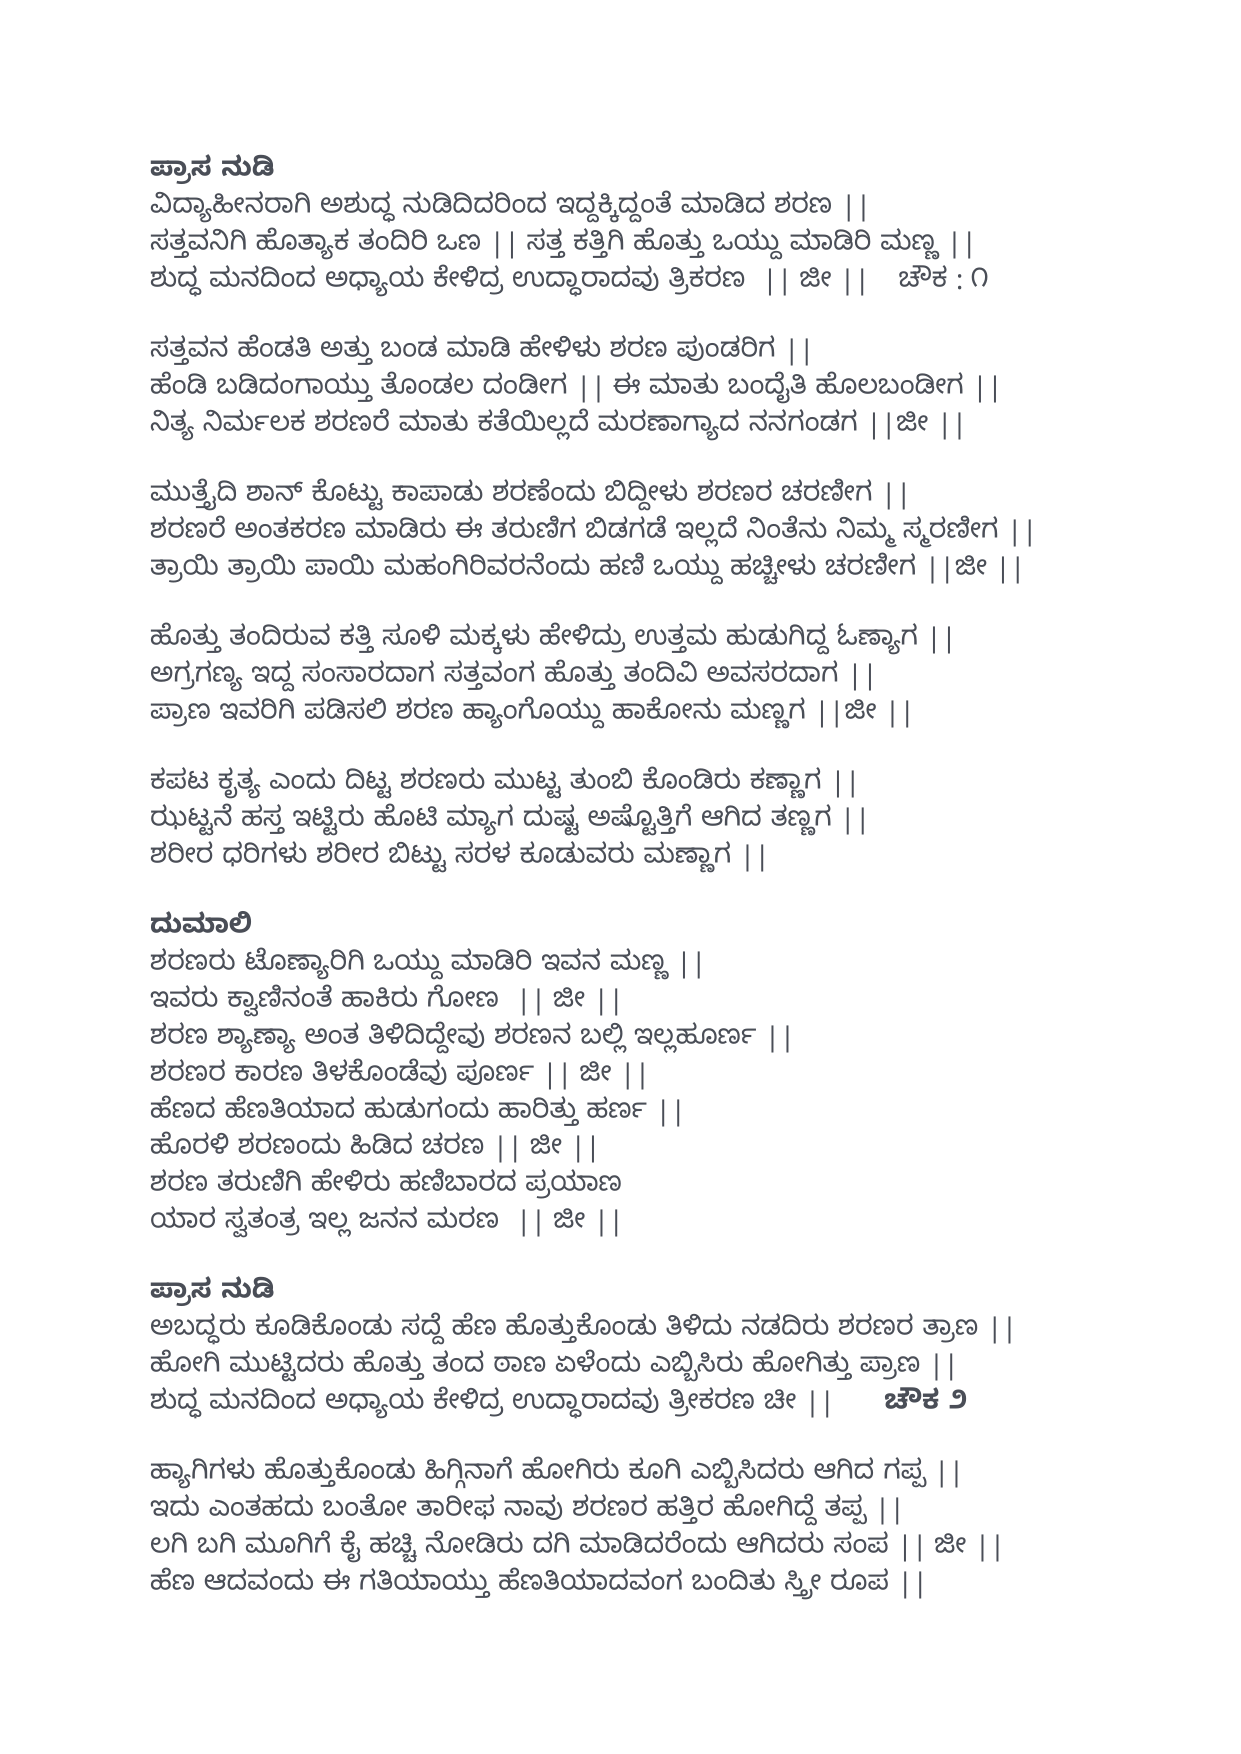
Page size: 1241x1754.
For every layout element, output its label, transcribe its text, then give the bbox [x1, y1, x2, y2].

text ಪ್ರಾಸ ನುಡಿ ವಿದ್ಯಾಹೀನರಾಗಿ ಅಶುದ್ಧ ನುಡಿದಿದರಿಂದ ಇದ್ದಕ್ಕಿದ್ದಂತೆ ಮಾಡಿದ ಶರಣ || ಸತ್ತವನಿಗಿ ಹೊತ್ಯಾಕ ತಂದಿರಿ ಒಣ || ಸತ್ತ ಕತ್ತಿಗಿ ಹೊತ್ತು ಒಯ್ದು ಮಾಡಿರಿ ಮಣ್ಣ || ಶುದ್ಧ ಮನದಿಂದ ಅಧ್ಯಾಯ ಕೇಳಿದ್ರ ಉದ್ಧಾರಾದವು ತ್ರಿಕರಣ || ಜೀ || ಚೌಕ : ೧ [150, 150, 1090, 297]
text ಹೊತ್ತು ತಂದಿರುವ ಕತ್ತಿ ಸೂಳಿ ಮಕ್ಕಳು ಹೇಳಿದ್ರು ಉತ್ತಮ ಹುಡುಗಿದ್ದ ಓಣ್ಯಾಗ || ಅಗ್ರಗಣ್ಯ ಇದ್ದ ಸಂಸಾರದಾಗ ಸತ್ತವಂಗ ಹೊತ್ತು ತಂದಿವಿ ಅವಸರದಾಗ || ಪ್ರಾಣ ಇವರಿಗಿ ಪಡಿಸಲಿ ಶರಣ ಹ್ಯಾಂಗೊಯ್ದು ಹಾಕೋನು ಮಣ್ಣಗ ||ಜೀ || [150, 619, 1090, 729]
text ಮುತ್ತೈದಿ ಶಾನ್ ಕೊಟ್ಟು ಕಾಪಾಡು ಶರಣೆಂದು ಬಿದ್ದೀಳು ಶರಣರ ಚರಣೀಗ || ಶರಣರೆ ಅಂತಕರಣ ಮಾಡಿರು ಈ ತರುಣಿಗ ಬಿಡಗಡೆ ಇಲ್ಲದೆ ನಿಂತೆನು ನಿಮ್ಮ ಸ್ಮರಣೀಗ || ತ್ರಾಯಿ ತ್ರಾಯಿ ಪಾಯಿ ಮಹಂಗಿರಿವರನೆಂದು ಹಣಿ ಒಯ್ದು ಹಚ್ಚೀಳು ಚರಣೀಗ ||ಜೀ || [150, 475, 1090, 585]
text ದುಮಾಲಿ ಶರಣರು ಟೊಣ್ಯಾರಿಗಿ ಒಯ್ದು ಮಾಡಿರಿ ಇವನ ಮಣ್ಣ || ಇವರು ಕ್ವಾಣಿನಂತೆ ಹಾಕಿರು ಗೋಣ || ಜೀ || ಶರಣ ಶ್ಯಾಣ್ಯಾ ಅಂತ ತಿಳಿದಿದ್ದೇವು ಶರಣನ ಬಲ್ಲಿ ಇಲ್ಲಹೂರ್ಣ || ಶರಣರ ಕಾರಣ ತಿಳಕೊಂಡೆವು ಪೂರ್ಣ || ಜೀ || ಹೆಣದ ಹೆಣತಿಯಾದ ಹುಡುಗಂದು ಹಾರಿತ್ತು ಹರ್ಣ || ಹೊರಳಿ ಶರಣಂದು ಹಿಡಿದ ಚರಣ || ಜೀ || ಶರಣ ತರುಣಿಗಿ ಹೇಳಿರು ಹಣಿಬಾರದ ಪ್ರಯಾಣ ಯಾರ ಸ್ವತಂತ್ರ ಇಲ್ಲ ಜನನ ಮರಣ || ಜೀ || [150, 907, 1090, 1238]
text ಪ್ರಾಸ ನುಡಿ ಅಬದ್ಧರು ಕೂಡಿಕೊಂಡು ಸದ್ದೆ ಹೆಣ ಹೊತ್ತುಕೊಂಡು ತಿಳಿದು ನಡದಿರು ಶರಣರ ತ್ರಾಣ || ಹೋಗಿ ಮುಟ್ಟಿದರು ಹೊತ್ತು ತಂದ ಠಾಣ ಏಳೆಂದು ಎಬ್ಬಿಸಿರು ಹೋಗಿತ್ತು ಪ್ರಾಣ || ಶುದ್ಧ ಮನದಿಂದ ಅಧ್ಯಾಯ ಕೇಳಿದ್ರ ಉದ್ಧಾರಾದವು ತ್ರೀಕರಣ ಚೀ || ಚೌಕ ೨ [150, 1272, 1090, 1419]
text ಕಪಟ ಕೃತ್ಯ ಎಂದು ದಿಟ್ಟ ಶರಣರು ಮುಟ್ಟ ತುಂಬಿ ಕೊಂಡಿರು ಕಣ್ಣಾಗ || ಝಟ್ಟನೆ ಹಸ್ತ ಇಟ್ಟಿರು ಹೊಟಿ ಮ್ಯಾಗ ದುಷ್ಟ ಅಷ್ಟೊತ್ತಿಗೆ ಆಗಿದ ತಣ್ಣಗ || ಶರೀರ ಧರಿಗಳು ಶರೀರ ಬಿಟ್ಟು ಸರಳ ಕೂಡುವರು ಮಣ್ಣಾಗ || [150, 763, 1090, 873]
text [150, 1453, 1090, 1600]
text ಸತ್ತವನ ಹೆಂಡತಿ ಅತ್ತು ಬಂಡ ಮಾಡಿ ಹೇಳಿಳು ಶರಣ ಪುಂಡರಿಗ || ಹೆಂಡಿ ಬಡಿದಂಗಾಯ್ತು ತೊಂಡಲ ದಂಡೀಗ || ಈ ಮಾತು ಬಂದೈತಿ ಹೊಲಬಂಡೀಗ || ನಿತ್ಯ ನಿರ್ಮಲಕ ಶರಣರೆ ಮಾತು ಕತೆಯಿಲ್ಲದೆ ಮರಣಾಗ್ಯಾದ ನನಗಂಡಗ ||ಜೀ || [150, 331, 1090, 441]
